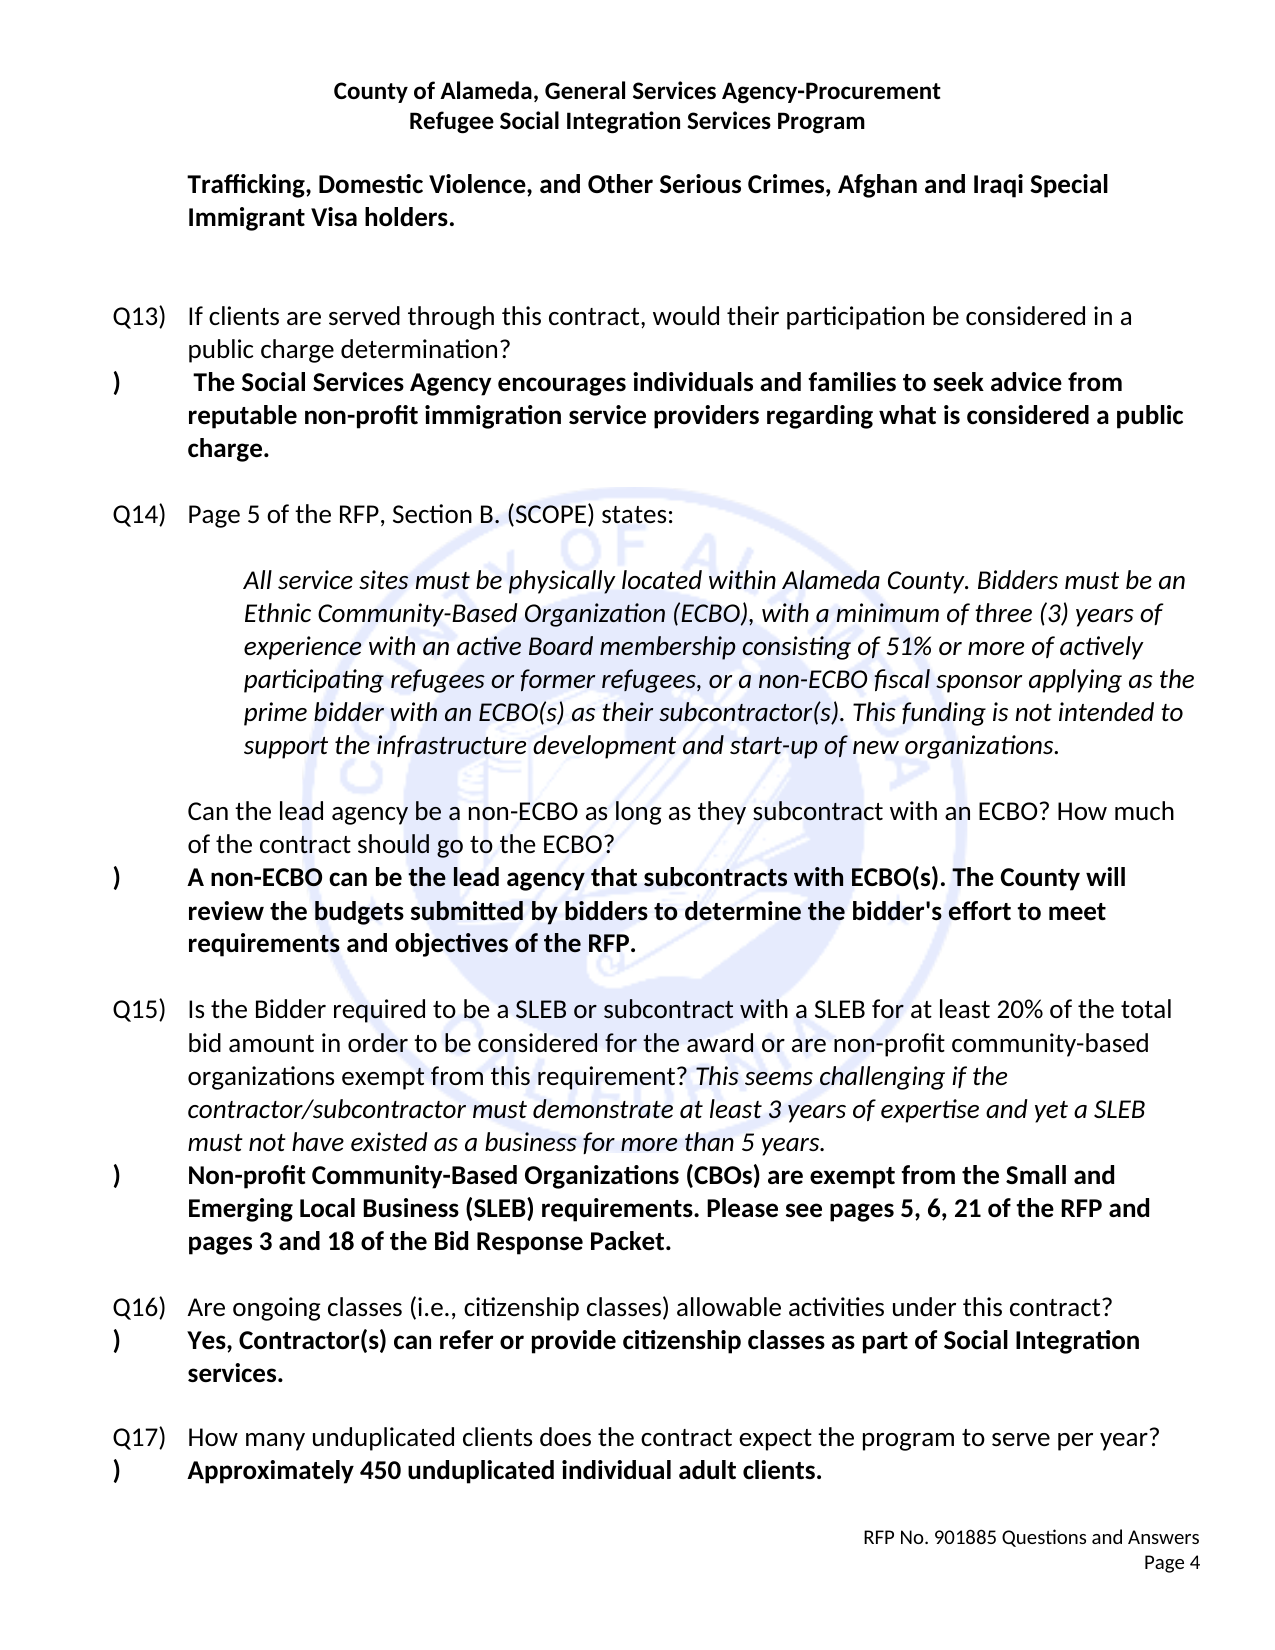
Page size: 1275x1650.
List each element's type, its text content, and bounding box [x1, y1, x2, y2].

list If clients are served through this contract, would their participation be considered in a public charge determination? [112, 299, 1200, 365]
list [112, 167, 1200, 233]
list Are ongoing classes (i.e., citizenship classes) allowable activities under this contract? [112, 1290, 1200, 1323]
list Non-profit Community-Based Organizations (CBOs) are exempt from the Small and Emerging Local Business (SLEB) requirements. Please see pages 5, 6, 21 of the RFP and pages 3 and 18 of the Bid Response Packet. [112, 1158, 1200, 1257]
text All service sites must be physically located within Alameda County. Bidders must be an Ethnic Community-Based Organization (ECBO), with a minimum of three (3) years of experience with an active Board membership consisting of 51% or more of actively participating refugees or former refugees, or a non-ECBO fiscal sponsor applying as the prime bidder with an ECBO(s) as their subcontractor(s). This funding is not intended to support the infrastructure development and start-up of new organizations. [244, 563, 1200, 762]
list Approximately 450 unduplicated individual adult clients. [112, 1453, 1200, 1486]
list A non-ECBO can be the lead agency that subcontracts with ECBO(s). The County will review the budgets submitted by bidders to determine the bidder's effort to meet requirements and objectives of the RFP. [112, 861, 1200, 960]
list The Social Services Agency encourages individuals and families to seek advice from reputable non-profit immigration service providers regarding what is considered a public charge. [112, 365, 1200, 464]
list Yes, Contractor(s) can refer or provide citizenship classes as part of Social Integration services. [112, 1323, 1200, 1420]
list Page 5 of the RFP, Section B. (SCOPE) states: [112, 497, 1200, 530]
list How many unduplicated clients does the contract expect the program to serve per year? [112, 1420, 1200, 1453]
list Is the Bidder required to be a SLEB or subcontract with a SLEB for at least 20% of the total bid amount in order to be considered for the award or are non-profit community-based organizations exempt from this requirement? This seems challenging if the contractor/subcontractor must demonstrate at least 3 years of expertise and yet a SLEB must not have existed as a business for more than 5 years. [112, 993, 1200, 1158]
text Can the lead agency be a non-ECBO as long as they subcontract with an ECBO? How much of the contract should go to the ECBO? [187, 794, 1200, 861]
